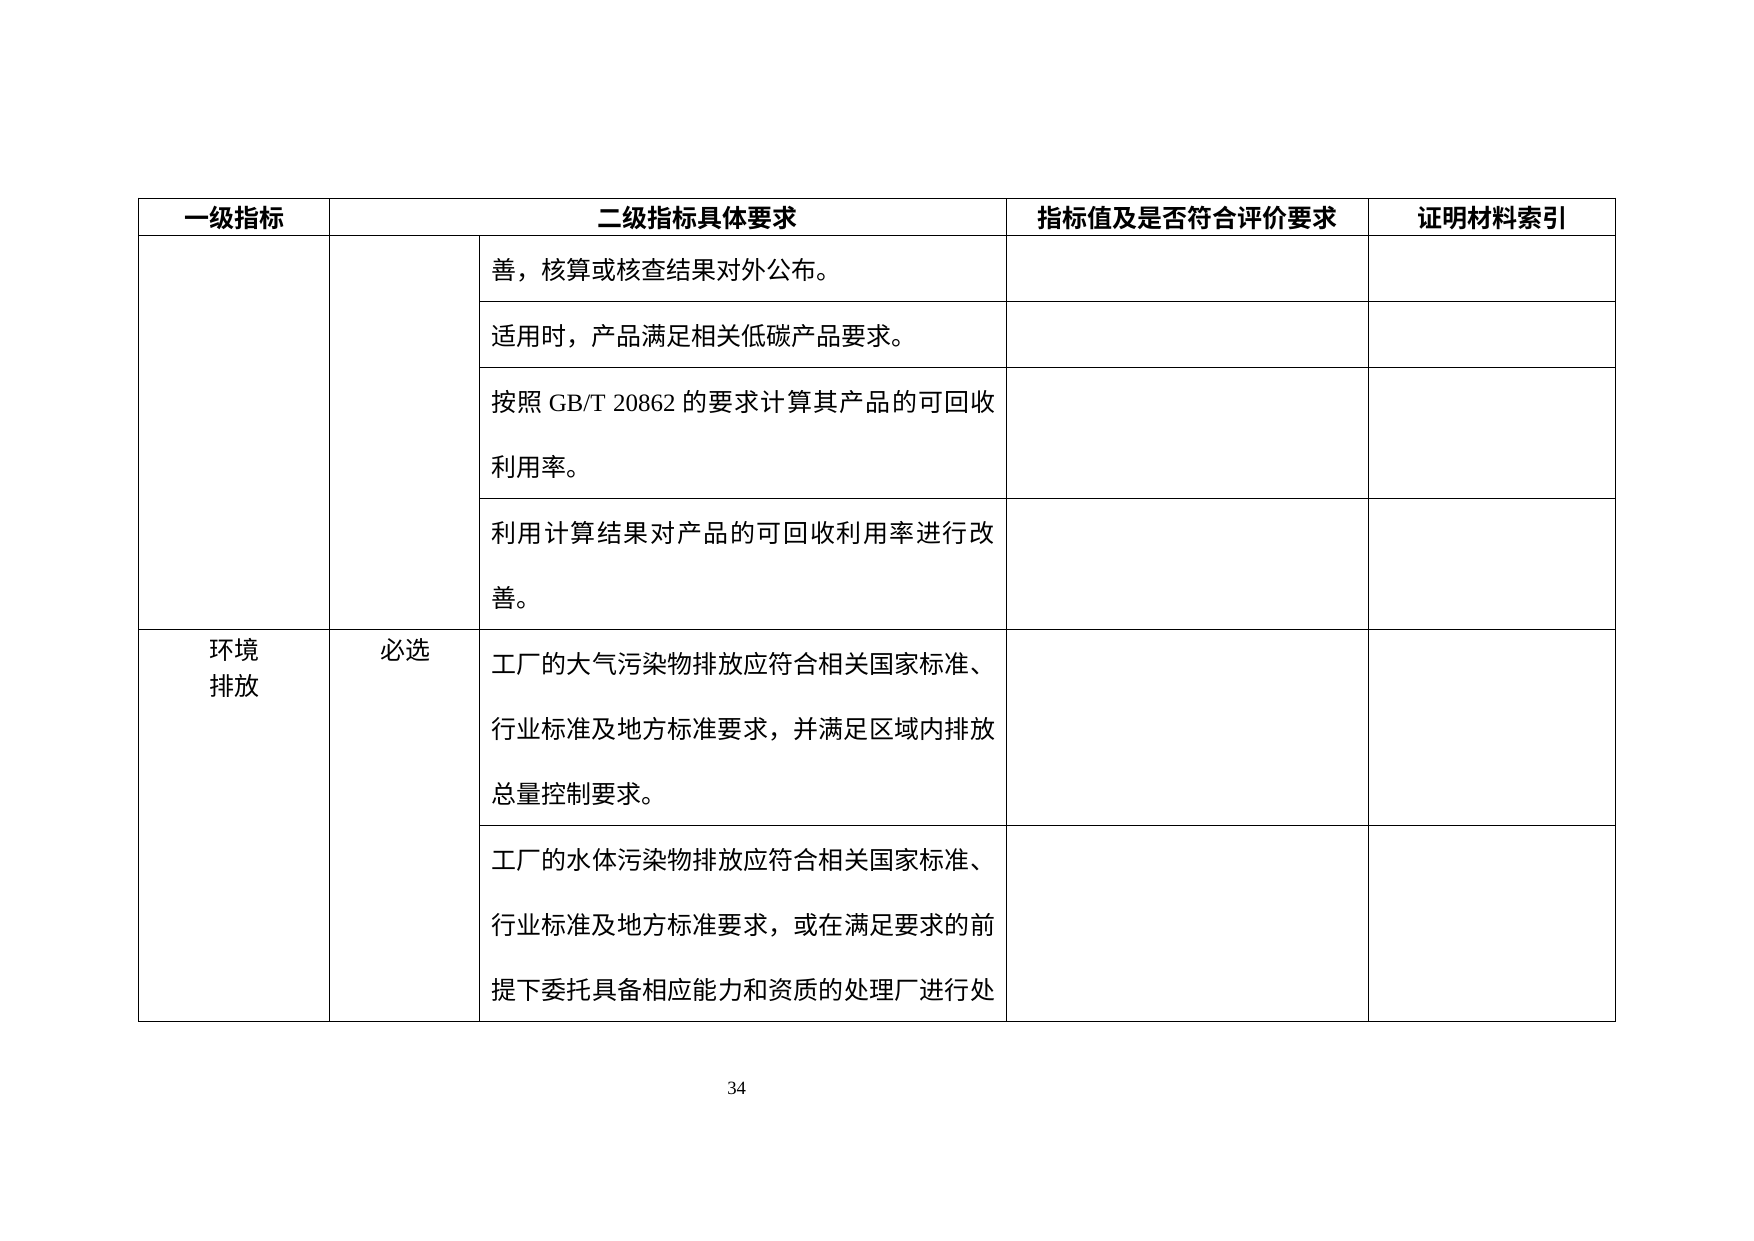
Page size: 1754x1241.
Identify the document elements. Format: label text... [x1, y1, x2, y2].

table_header 二级指标具体要求 [330, 199, 1006, 235]
table_header 指标值及是否符合评价要求 [1007, 199, 1368, 235]
table_cell 按照GB/T 20862的要求计算其产品的可回收利用率。 [480, 368, 1006, 498]
table_cell [1007, 368, 1368, 498]
table_cell 利用核算或核查结果对其产品的碳足迹进行改善，核算或核查结果对外公布。 [480, 236, 1006, 301]
table_cell [1007, 499, 1368, 629]
table_cell [1007, 826, 1368, 1021]
table_cell [1369, 368, 1615, 498]
table_header 证明材料索引 [1369, 199, 1615, 235]
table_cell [480, 826, 1006, 1021]
table_cell 适用时，产品满足相关低碳产品要求。 [480, 302, 1006, 367]
table_cell [1007, 630, 1368, 825]
table_cell 工厂的大气污染物排放应符合相关国家标准、行业标准及地方标准要求，并满足区域内排放总量控制要求。 [480, 630, 1006, 825]
table_cell [1369, 236, 1615, 301]
table_cell [1007, 236, 1368, 301]
table_cell [1369, 499, 1615, 629]
table_cell [1007, 302, 1368, 367]
table_header 一级指标 [139, 199, 329, 235]
table_cell 环境 排放 [139, 630, 329, 1021]
table_cell [1369, 826, 1615, 1021]
table_cell 必选 [330, 630, 479, 1021]
table_cell [1369, 302, 1615, 367]
table_cell 利用计算结果对产品的可回收利用率进行改善。 [480, 499, 1006, 629]
table_cell [1369, 630, 1615, 825]
